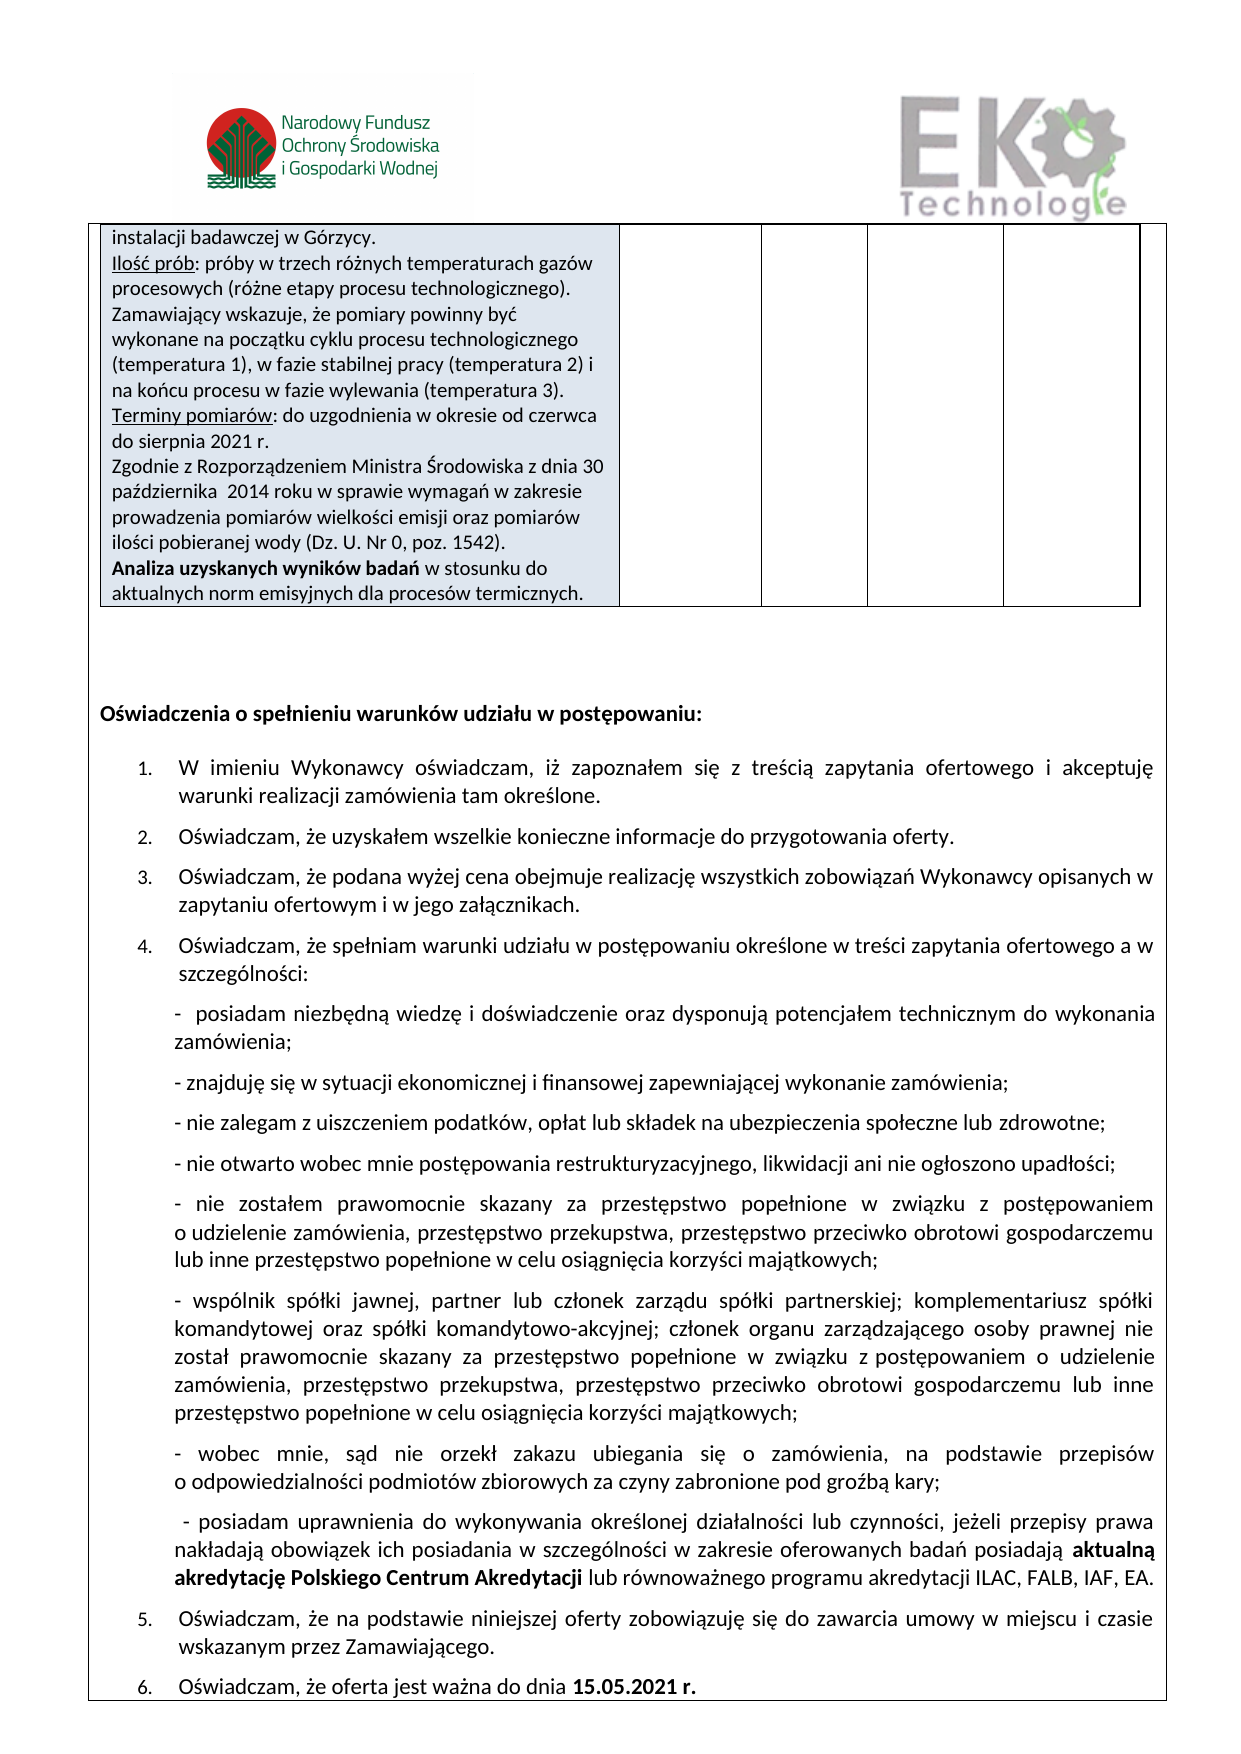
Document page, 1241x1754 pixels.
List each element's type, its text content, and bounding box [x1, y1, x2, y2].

picture [172, 73, 474, 223]
picture [899, 94, 1127, 223]
